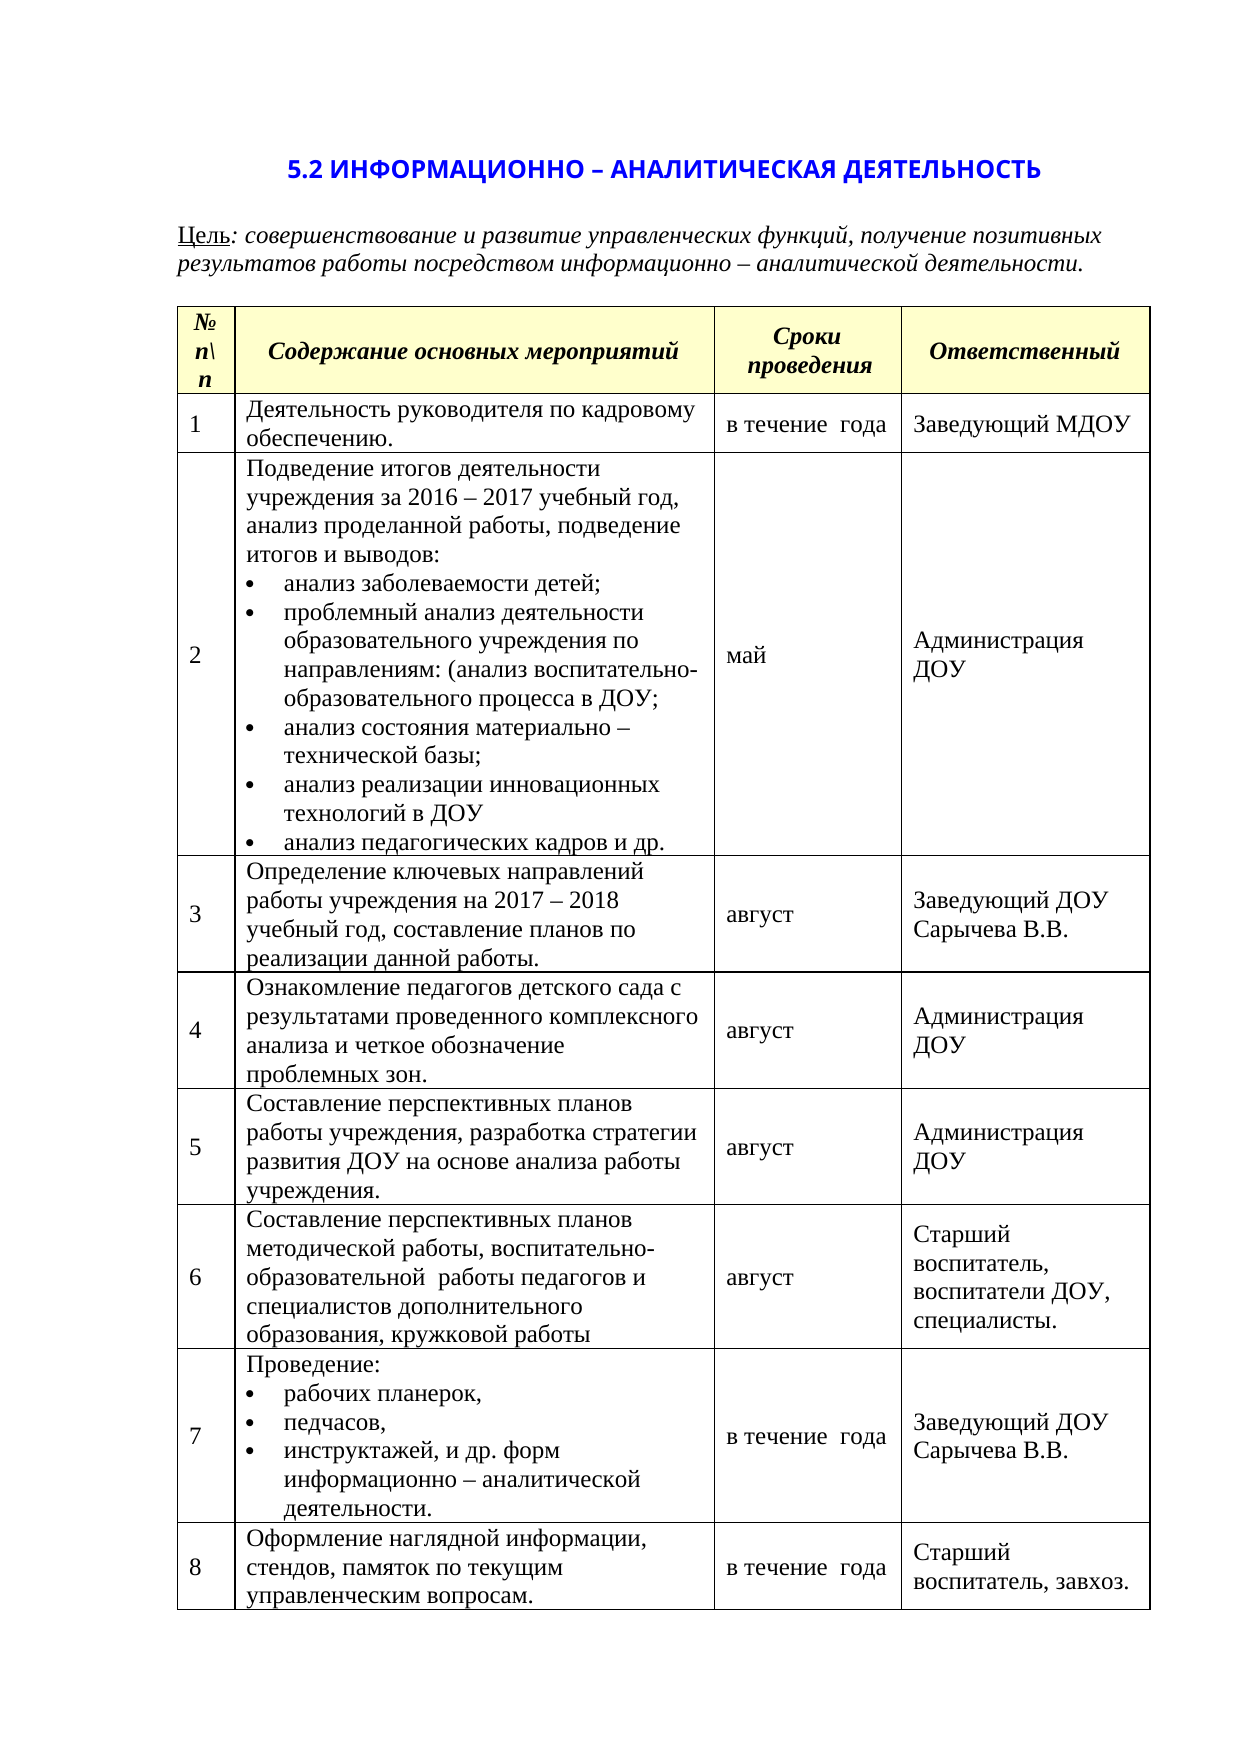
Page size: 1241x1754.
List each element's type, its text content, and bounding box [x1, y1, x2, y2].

table_cell Заведующий ДОУ Сарычева В.В. [902, 1349, 1149, 1522]
table_cell Администрация ДОУ [902, 1089, 1149, 1203]
table_cell 5 [178, 1089, 234, 1203]
table_cell Администрация ДОУ [902, 973, 1149, 1087]
table_cell август [715, 856, 901, 971]
table_cell 8 [178, 1523, 234, 1609]
table_cell 7 [178, 1349, 234, 1522]
table_cell в течение года [715, 394, 901, 452]
table_cell август [715, 1089, 901, 1203]
table_cell Заведующий ДОУ Сарычева В.В. [902, 856, 1149, 971]
text 5.2 ИНФОРМАЦИОННО – АНАЛИТИЧЕСКАЯ ДЕЯТЕЛЬНОСТЬ [177, 152, 1152, 186]
table_cell 3 [178, 856, 234, 971]
table_cell Подведение итогов деятельности учреждения за 2016 – 2017 учебный год, анализ проделанной работы, подведение итогов и выводов: анализ заболеваемости детей; проблемный анализ деятельности образовательного учреждения по направлениям: (анализ воспитательно-образовательного процесса в ДОУ; анализ состояния материально – технической базы; анализ реализации инновационных технологий в ДОУ анализ педагогических кадров и др. [236, 453, 714, 855]
table_cell 1 [178, 394, 234, 452]
table_cell Составление перспективных планов работы учреждения, разработка стратегии развития ДОУ на основе анализа работы учреждения. [236, 1089, 714, 1203]
table_cell Администрация ДОУ [902, 453, 1149, 855]
table_cell Оформление наглядной информации, стендов, памяток по текущим управленческим вопросам. [236, 1523, 714, 1609]
table_cell 2 [178, 453, 234, 855]
table_cell август [715, 1205, 901, 1348]
table_cell Проведение: рабочих планерок, педчасов, инструктажей, и др. форм информационно – аналитической деятельности. [236, 1349, 714, 1522]
table_header Сроки проведения [715, 307, 901, 393]
table_cell Составление перспективных планов методической работы, воспитательно-образовательной работы педагогов и специалистов дополнительного образования, кружковой работы [236, 1205, 714, 1348]
table_cell Деятельность руководителя по кадровому обеспечению. [236, 394, 714, 452]
table_cell август [715, 973, 901, 1087]
table_cell Заведующий МДОУ [902, 394, 1149, 452]
table_cell в течение года [715, 1349, 901, 1522]
table_cell в течение года [715, 1523, 901, 1609]
table_cell Старший воспитатель, завхоз. [902, 1523, 1149, 1609]
table_cell май [715, 453, 901, 855]
text Цель: совершенствование и развитие управленческих функций, получение позитивных результатов работы посредством информационно – аналитической деятельности. [177, 220, 1152, 277]
table_cell 4 [178, 973, 234, 1087]
table_header Ответственный [902, 307, 1149, 393]
table_cell Старший воспитатель, воспитатели ДОУ, специалисты. [902, 1205, 1149, 1348]
table_header № п\п [178, 307, 234, 393]
table_cell Ознакомление педагогов детского сада с результатами проведенного комплексного анализа и четкое обозначение проблемных зон. [236, 973, 714, 1087]
table_cell Определение ключевых направлений работы учреждения на 2017 – 2018 учебный год, составление планов по реализации данной работы. [236, 856, 714, 971]
table_header Содержание основных мероприятий [236, 307, 714, 393]
table_cell 6 [178, 1205, 234, 1348]
